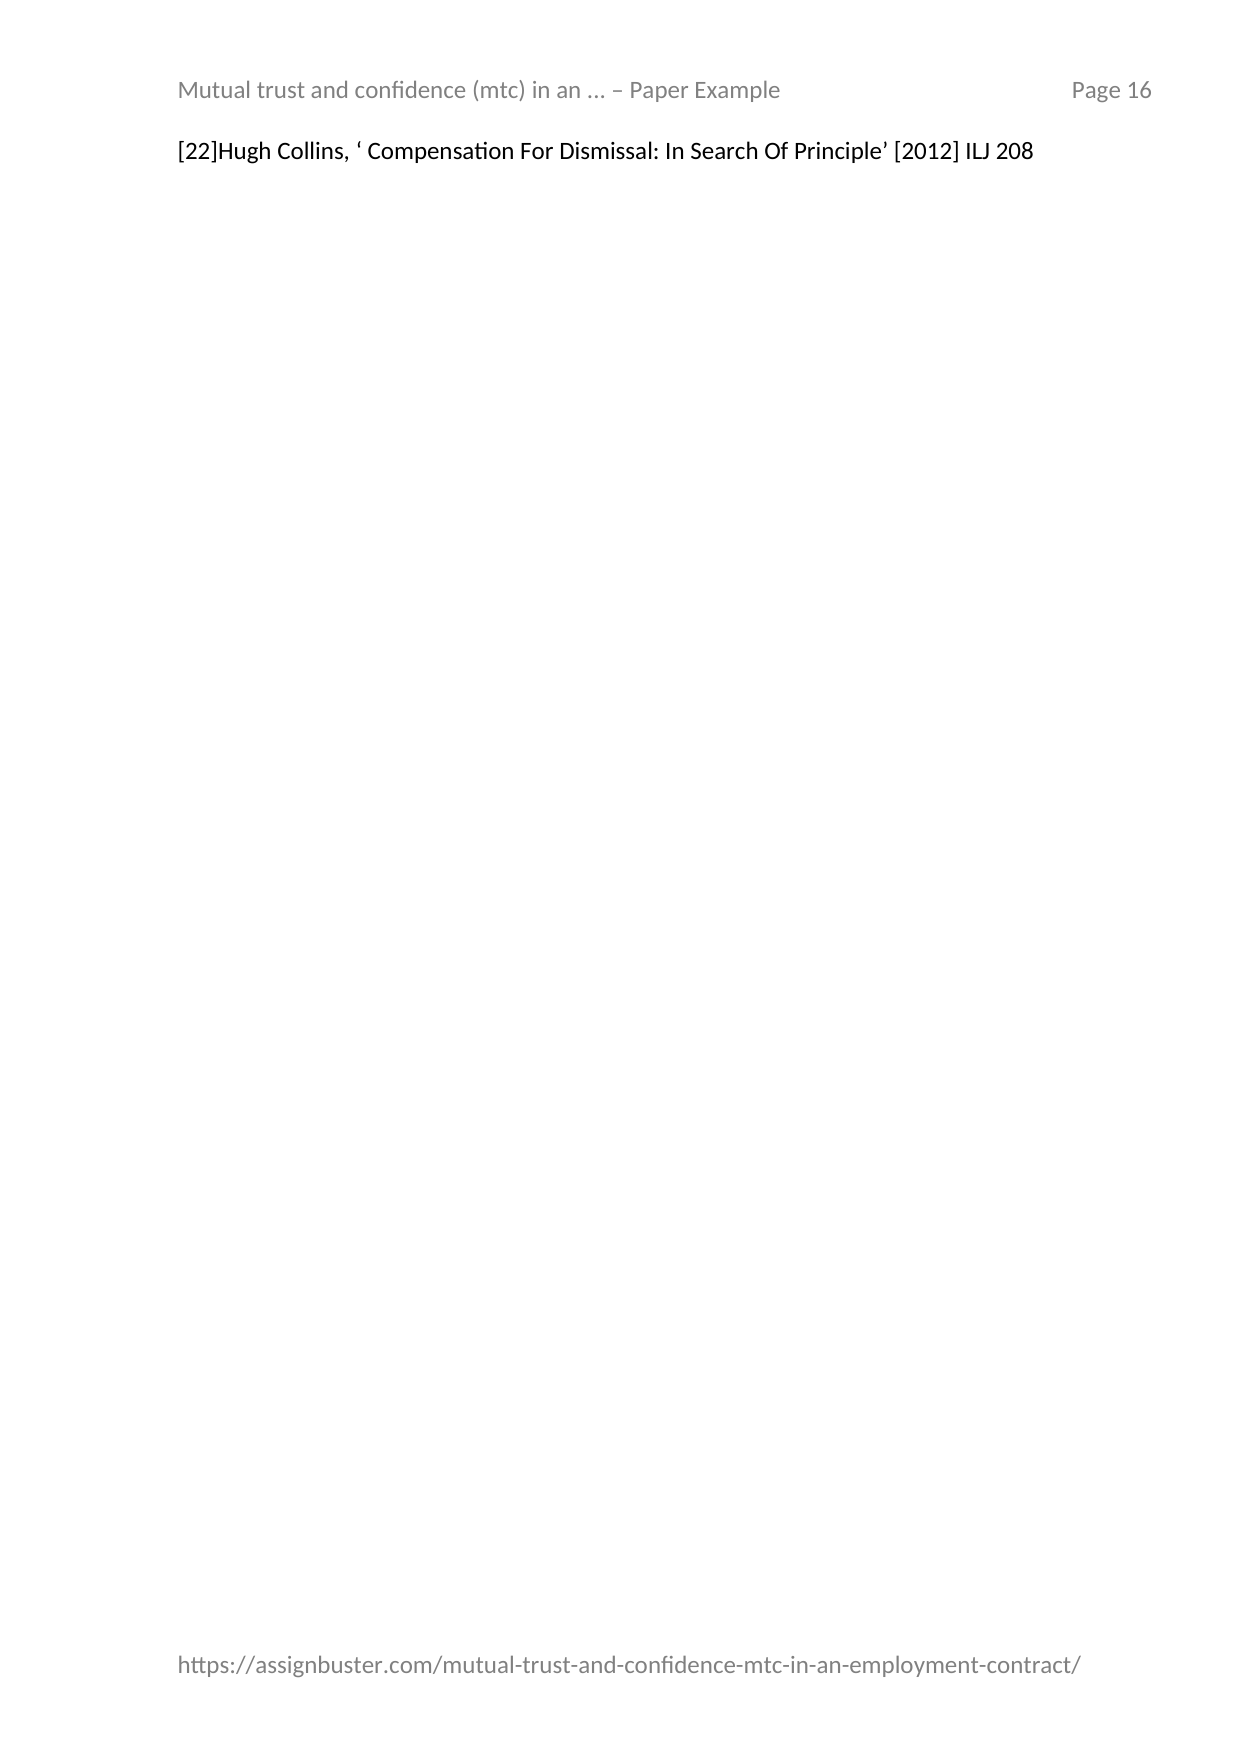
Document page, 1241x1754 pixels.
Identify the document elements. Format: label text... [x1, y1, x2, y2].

text [22]Hugh Collins, ‘ Compensation For Dismissal: In Search Of Principle’ [2012] ILJ 208 [177, 135, 1152, 165]
